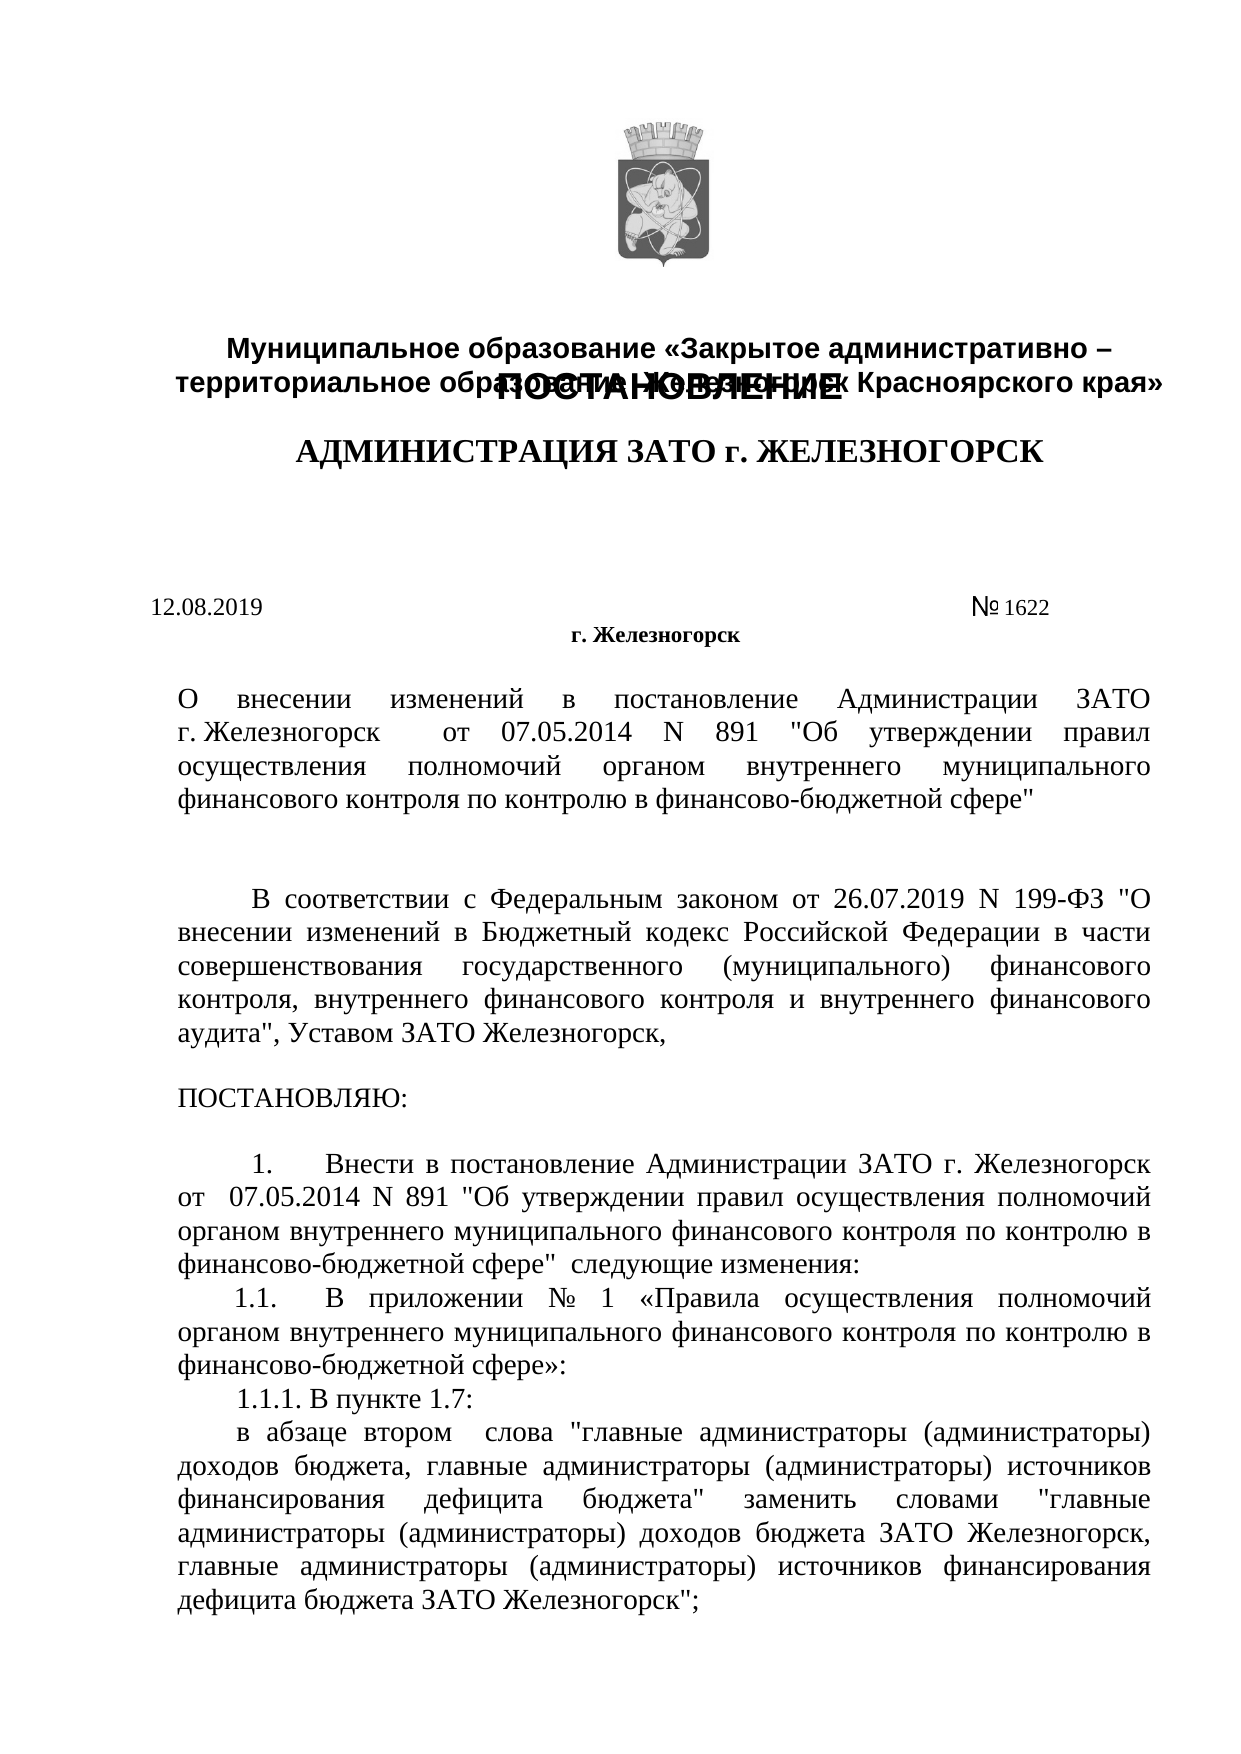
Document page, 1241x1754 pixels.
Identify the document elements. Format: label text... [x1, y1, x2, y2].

text 12.08.2019 1622 [150, 592, 1161, 621]
text В соответствии с Федеральным законом от 26.07.2019 N 199-ФЗ "О внесении изменений в Бюджетный кодекс Российской Федерации в части совершенствования государственного (муниципального) финансового контроля, внутреннего финансового контроля и внутреннего финансового аудита", Уставом ЗАТО Железногорск, [177, 881, 1152, 1049]
text г. Железногорск [150, 621, 1161, 647]
subtitle АДМИНИСТРАЦИЯ ЗАТО г. ЖЕЛЕЗНОГОРСК [170, 432, 1169, 470]
text ПОСТАНОВЛЕНИЕ [170, 364, 1169, 408]
text в абзаце втором слова "главные администраторы (администраторы) доходов бюджета, главные администраторы (администраторы) источников финансирования дефицита бюджета" заменить словами "главные администраторы (администраторы) доходов бюджета ЗАТО Железногорск, главные администраторы (администраторы) источников финансирования дефицита бюджета ЗАТО Железногорск"; [177, 1414, 1152, 1616]
list Внести в постановление Администрации ЗАТО г. Железногорск от 07.05.2014 N 891 "Об утверждении правил осуществления полномочий органом внутреннего муниципального финансового контроля по контролю в финансово-бюджетной сфере" следующие изменения: [177, 1146, 1152, 1280]
text Муниципальное образование «Закрытое административно – территориальное образование Железногорск Красноярского края» [170, 331, 1169, 364]
text ПОСТАНОВЛЯЮ: [177, 1081, 1152, 1113]
text 1.1.1. В пункте 1.7: [177, 1381, 1152, 1414]
text О внесении изменений в постановление Администрации ЗАТО г. Железногорск от 07.05.2014 N 891 "Об утверждении правил осуществления полномочий органом внутреннего муниципального финансового контроля по контролю в финансово-бюджетной сфере" [177, 681, 1152, 815]
list В приложении № 1 «Правила осуществления полномочий органом внутреннего муниципального финансового контроля по контролю в финансово-бюджетной сфере»: [177, 1280, 1152, 1381]
